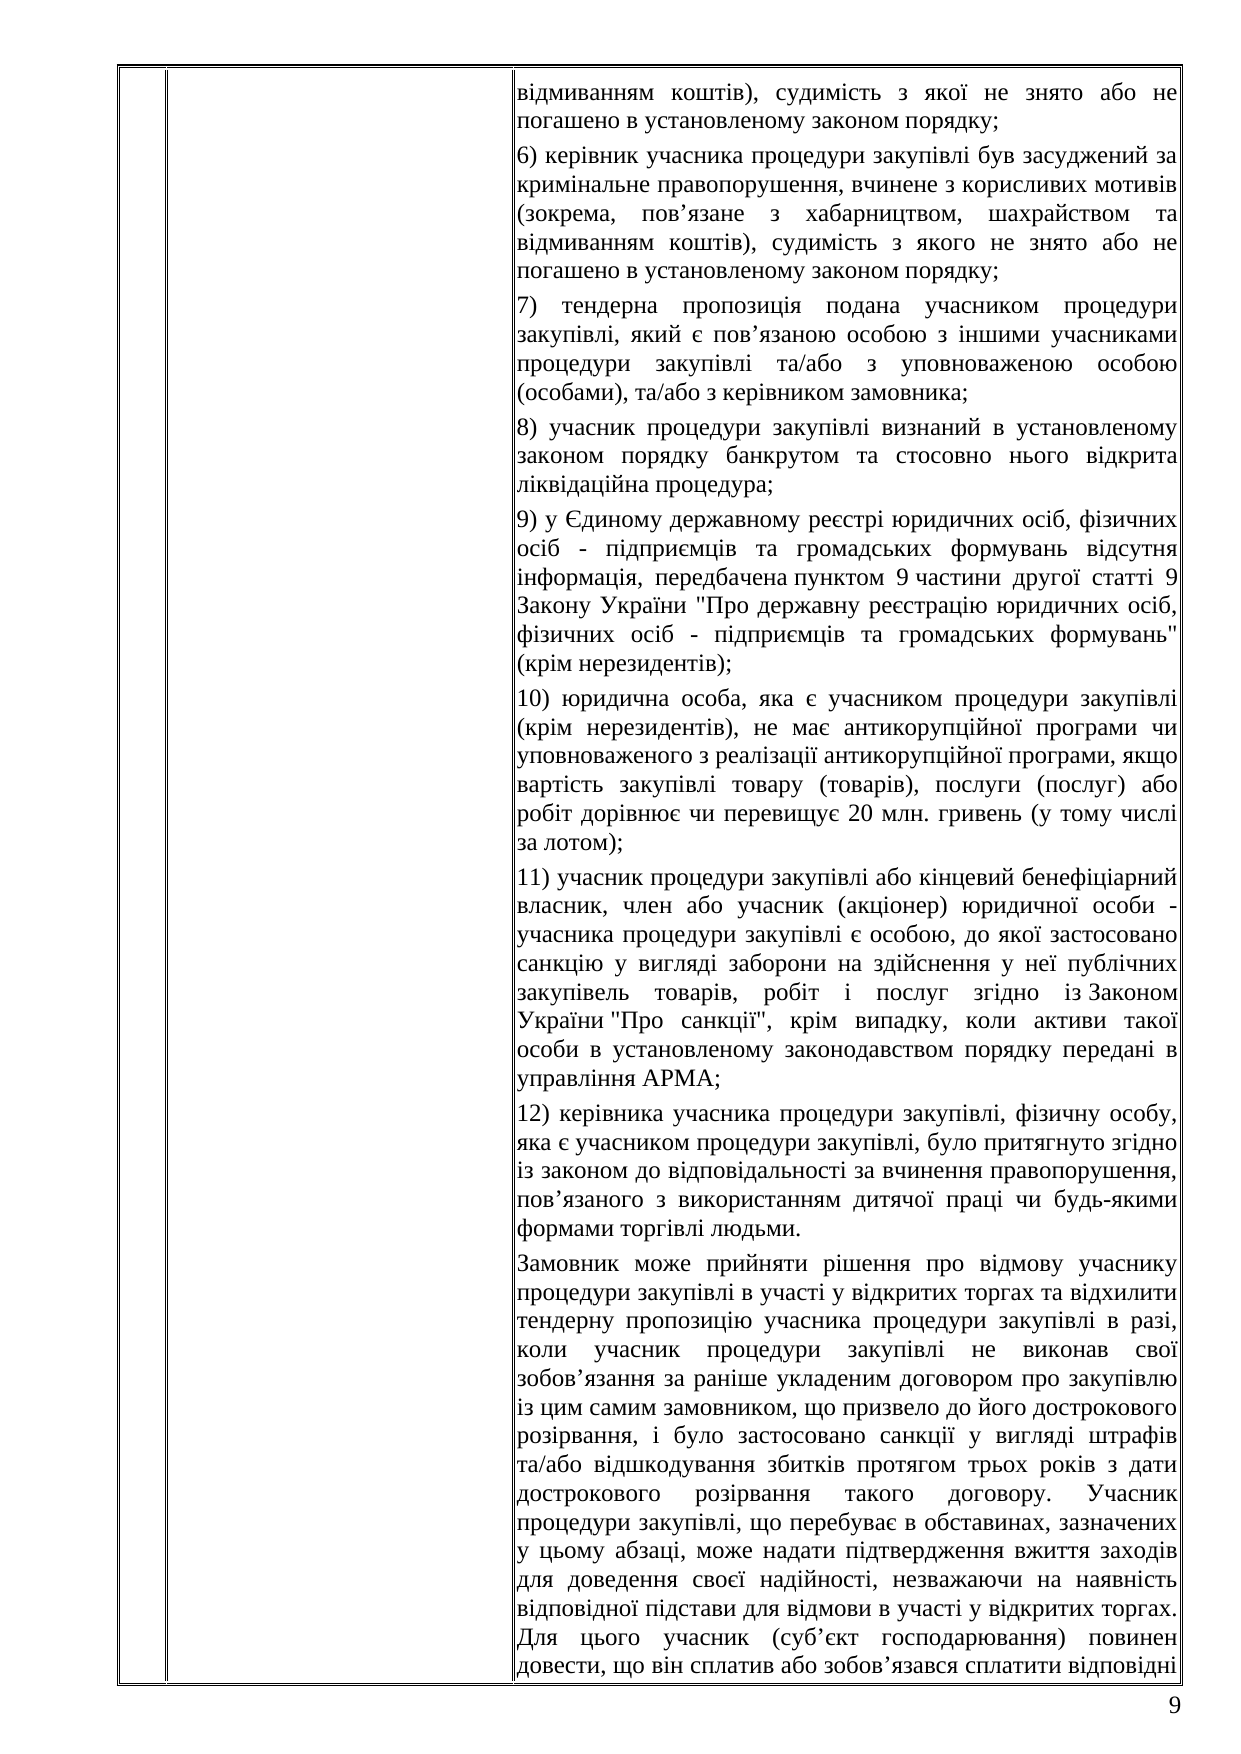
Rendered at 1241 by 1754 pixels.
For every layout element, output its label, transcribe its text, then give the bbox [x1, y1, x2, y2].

table_cell 5 [120, 68, 167, 1682]
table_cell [167, 68, 513, 1682]
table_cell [514, 68, 1180, 1682]
